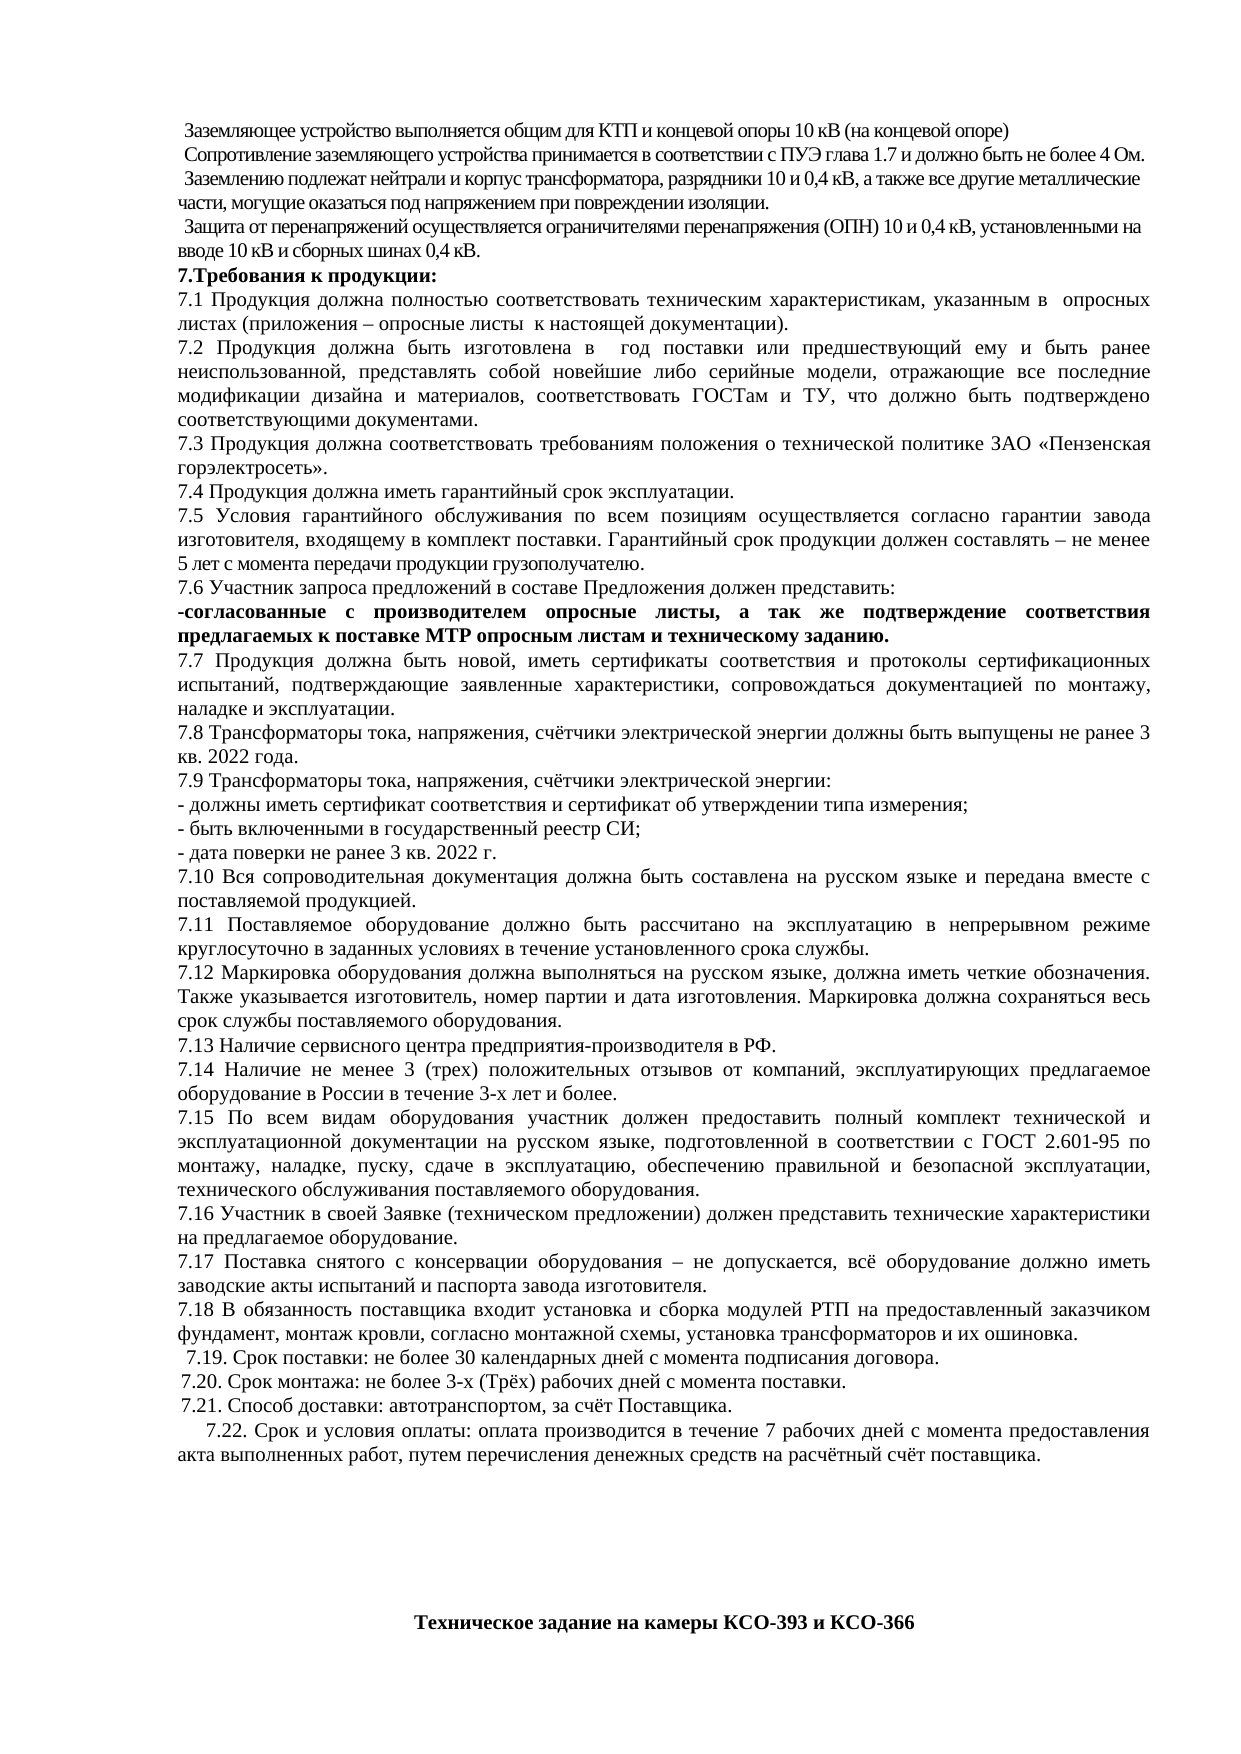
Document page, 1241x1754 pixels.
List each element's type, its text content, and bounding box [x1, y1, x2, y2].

text Сопротивление заземляющего устройства принимается в соответствии с ПУЭ глава 1.7 и должно быть не более 4 Ом. [177, 142, 1152, 166]
text 7.6 Участник запроса предложений в составе Предложения должен представить: [177, 575, 1152, 599]
text 7.1 Продукция должна полностью соответствовать техническим характеристикам, указанным в опросных листах (приложения – опросные листы к настоящей документации). [177, 287, 1152, 335]
text 7.7 Продукция должна быть новой, иметь сертификаты соответствия и протоколы сертификационных испытаний, подтверждающие заявленные характеристики, сопровождаться документацией по монтажу, наладке и эксплуатации. [177, 647, 1152, 720]
text Заземлению подлежат нейтрали и корпус трансформатора, разрядники 10 и 0,4 кВ, а также все другие металлические части, могущие оказаться под напряжением при повреждении изоляции. [177, 166, 1152, 214]
list 7.22. Срок и условия оплаты: оплата производится в течение 7 рабочих дней с момента предоставления акта выполненных работ, путем перечисления денежных средств на расчётный счёт поставщика. [118, 1417, 1152, 1466]
text 7.18 В обязанность поставщика входит установка и сборка модулей РТП на предоставленный заказчиком фундамент, монтаж кровли, согласно монтажной схемы, установка трансформаторов и их ошиновка. [177, 1297, 1152, 1345]
text 7.11 Поставляемое оборудование должно быть рассчитано на эксплуатацию в непрерывном режиме круглосуточно в заданных условиях в течение установленного срока службы. [177, 912, 1152, 960]
list 7.Требования к продукции: [177, 262, 1152, 287]
text 7.17 Поставка снятого с консервации оборудования – не допускается, всё оборудование должно иметь заводские акты испытаний и паспорта завода изготовителя. [177, 1249, 1152, 1297]
text Заземляющее устройство выполняется общим для КТП и концевой опоры 10 кВ (на концевой опоре) [184, 118, 1152, 142]
text 7.5 Условия гарантийного обслуживания по всем позициям осуществляется согласно гарантии завода изготовителя, входящему в комплект поставки. Гарантийный срок продукции должен составлять – не менее 5 лет с момента передачи продукции грузополучателю. [177, 503, 1152, 575]
text 7.2 Продукция должна быть изготовлена в год поставки или предшествующий ему и быть ранее неиспользованной, представлять собой новейшие либо серийные модели, отражающие все последние модификации дизайна и материалов, соответствовать ГОСТам и ТУ, что должно быть подтверждено соответствующими документами. [177, 335, 1152, 431]
text 7.13 Наличие сервисного центра предприятия-производителя в РФ. [177, 1032, 1152, 1057]
text 7.12 Маркировка оборудования должна выполняться на русском языке, должна иметь четкие обозначения. Также указывается изготовитель, номер партии и дата изготовления. Маркировка должна сохраняться весь срок службы поставляемого оборудования. [177, 960, 1152, 1032]
text 7.15 По всем видам оборудования участник должен предоставить полный комплект технической и эксплуатационной документации на русском языке, подготовленной в соответствии с ГОСТ 2.601-95 по монтажу, наладке, пуску, сдаче в эксплуатацию, обеспечению правильной и безопасной эксплуатации, технического обслуживания поставляемого оборудования. [177, 1105, 1152, 1201]
list 7.21. Способ доставки: автотранспортом, за счёт Поставщика. [118, 1393, 1152, 1417]
text 7.14 Наличие не менее 3 (трех) положительных отзывов от компаний, эксплуатирующих предлагаемое оборудование в России в течение 3-х лет и более. [177, 1057, 1152, 1105]
list 7.20. Срок монтажа: не более 3-х (Трёх) рабочих дней с момента поставки. [118, 1369, 1152, 1393]
list 7.19. Срок поставки: не более 30 календарных дней с момента подписания договора. [118, 1345, 1152, 1369]
text - быть включенными в государственный реестр СИ; [177, 816, 1152, 840]
text -согласованные с производителем опросные листы, а так же подтверждение соответствия предлагаемых к поставке МТР опросным листам и техническому заданию. [177, 599, 1152, 647]
list Техническое задание на камеры КСО-393 и КСО-366 [177, 1610, 1152, 1634]
text 7.3 Продукция должна соответствовать требованиям положения о технической политике ЗАО «Пензенская горэлектросеть». [177, 431, 1152, 479]
text - дата поверки не ранее 3 кв. 2022 г. [177, 840, 1152, 864]
text 7.9 Трансформаторы тока, напряжения, счётчики электрической энергии: [177, 768, 1152, 792]
text 7.10 Вся сопроводительная документация должна быть составлена на русском языке и передана вместе с поставляемой продукцией. [177, 864, 1152, 912]
text - должны иметь сертификат соответствия и сертификат об утверждении типа измерения; [177, 792, 1152, 816]
text 7.4 Продукция должна иметь гарантийный срок эксплуатации. [177, 479, 1152, 503]
text 7.8 Трансформаторы тока, напряжения, счётчики электрической энергии должны быть выпущены не ранее 3 кв. 2022 года. [177, 720, 1152, 768]
text Защита от перенапряжений осуществляется ограничителями перенапряжения (ОПН) 10 и 0,4 кВ, установленными на вводе 10 кВ и сборных шинах 0,4 кВ. [177, 214, 1152, 262]
text 7.16 Участник в своей Заявке (техническом предложении) должен представить технические характеристики на предлагаемое оборудование. [177, 1201, 1152, 1249]
